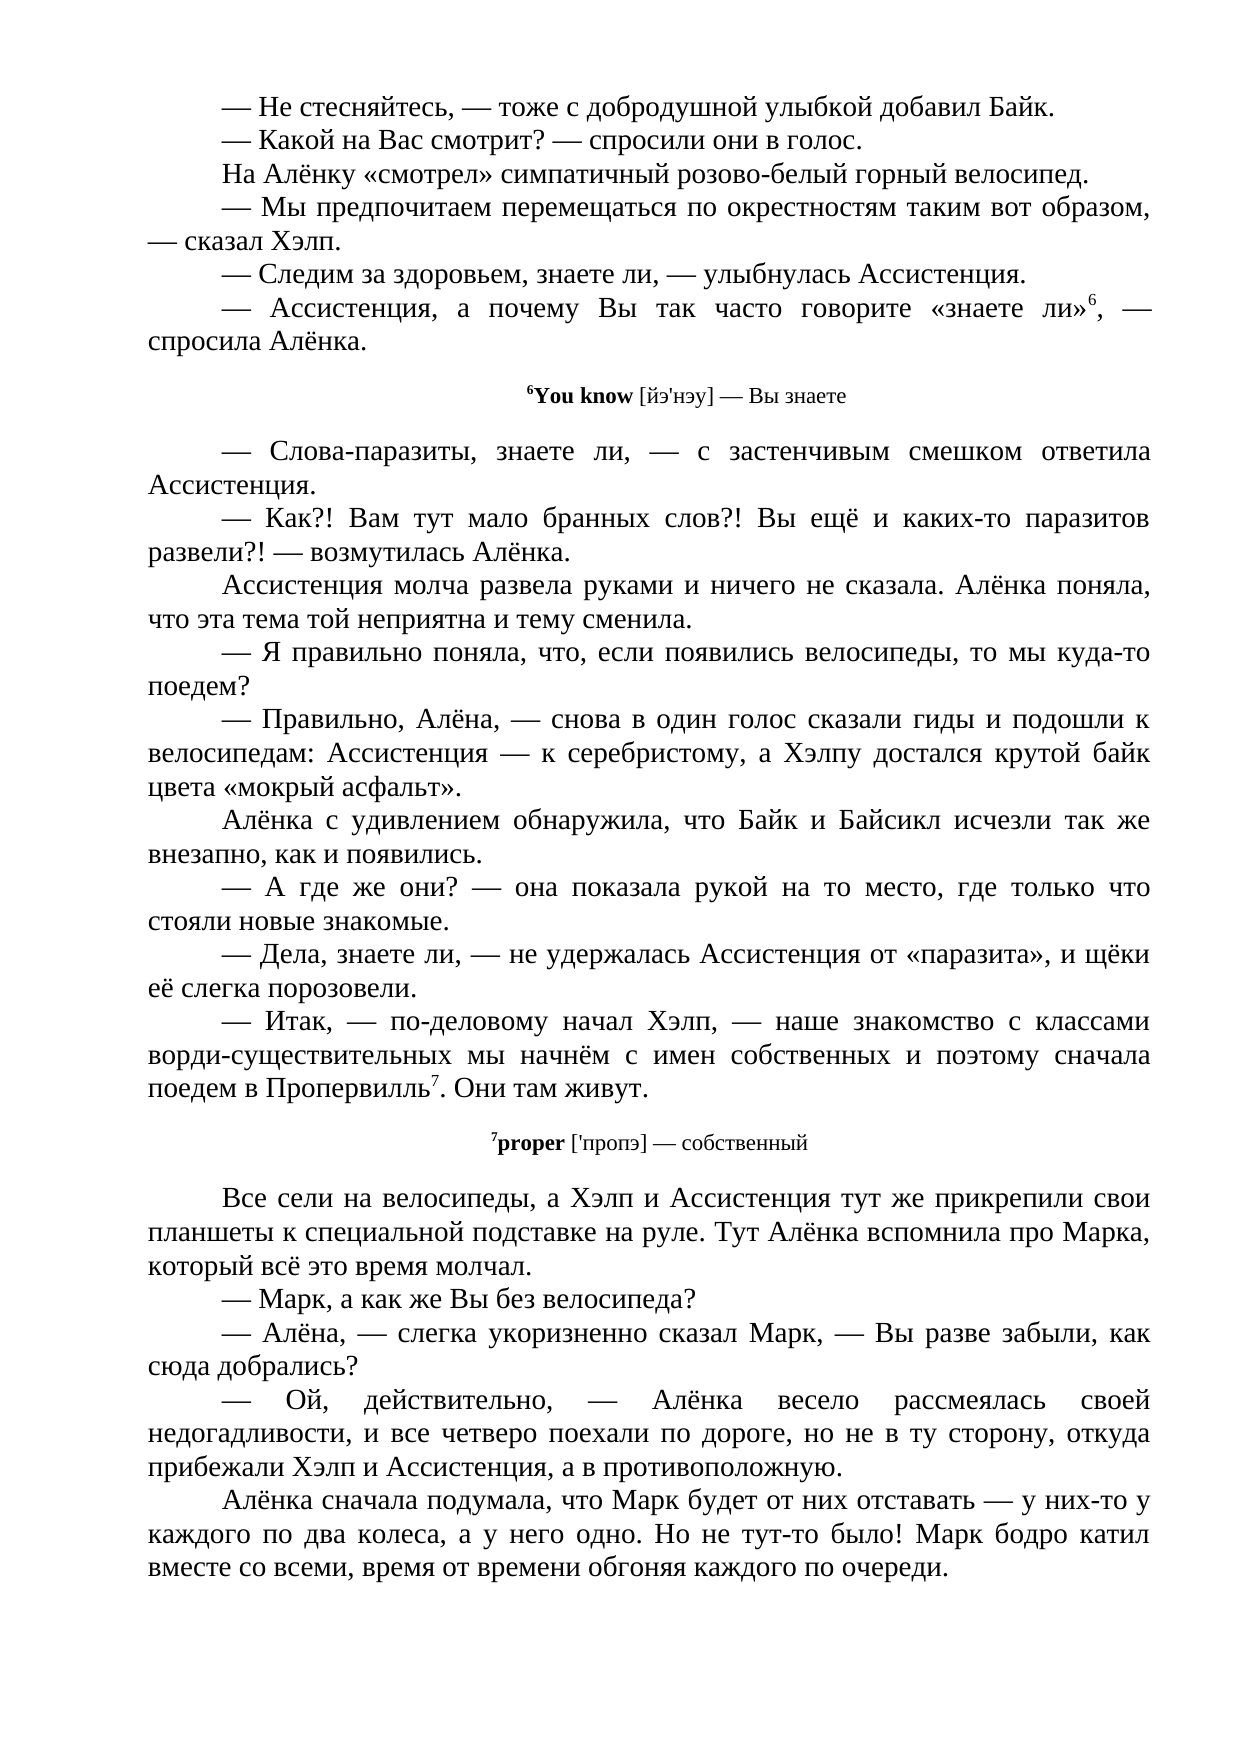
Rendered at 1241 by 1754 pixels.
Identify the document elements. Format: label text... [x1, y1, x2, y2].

text На Алёнку «смотрел» симпатичный розово-белый горный велосипед. [148, 156, 1152, 189]
text — Слова-паразиты, знаете ли, — с застенчивым смешком ответила Ассистенция. [148, 433, 1152, 500]
text — Марк, а как же Вы без велосипеда? [148, 1281, 1152, 1315]
text Ассистенция молча развела руками и ничего не сказала. Алёнка поняла, что эта тема той неприятна и тему сменила. [148, 567, 1152, 634]
text — А где же они? — она показала рукой на то место, где только что стояли новые знакомые. [148, 869, 1152, 936]
text — Я правильно поняла, что, если появились велосипеды, то мы куда-то поедем? [148, 634, 1152, 702]
text Алёнка с удивлением обнаружила, что Байк и Байсикл исчезли так же внезапно, как и появились. [148, 802, 1152, 869]
text — Как?! Вам тут мало бранных слов?! Вы ещё и каких-то паразитов развели?! — возмутилась Алёнка. [148, 500, 1152, 567]
text Алёнка сначала подумала, что Марк будет от них отставать — у них-то у каждого по два колеса, а у него одно. Но не тут-то было! Марк бодро катил вместе со всеми, время от времени обгоняя каждого по очереди. [148, 1482, 1152, 1583]
text — Дела, знаете ли, — не удержалась Ассистенция от «паразита», и щёки её слегка порозовели. [148, 936, 1152, 1003]
text — Алёна, — слегка укоризненно сказал Марк, — Вы разве забыли, как сюда добрались? [148, 1315, 1152, 1382]
text — Правильно, Алёна, — снова в один голос сказали гиды и подошли к велосипедам: Ассистенция — к серебристому, а Хэлпу достался крутой байк цвета «мокрый асфальт». [148, 702, 1152, 802]
text — Ой, действительно, — Алёнка весело рассмеялась своей недогадливости, и все четверо поехали по дороге, но не в ту сторону, откуда прибежали Хэлп и Ассистенция, а в противоположную. [148, 1382, 1152, 1482]
text — Какой на Вас смотрит? — спросили они в голос. [148, 122, 1152, 156]
text — Следим за здоровьем, знаете ли, — улыбнулась Ассистенция. [148, 256, 1152, 290]
text — Итак, — по-деловому начал Хэлп, — наше знакомство с классами ворди-существительных мы начнём с имен собственных и поэтому сначала поедем в Пропервилль7. Они там живут. [148, 1003, 1152, 1104]
text 6You know [йэ'нэу] — Вы знаете [148, 382, 1152, 408]
text — Мы предпочитаем перемещаться по окрестностям таким вот образом, — сказал Хэлп. [148, 189, 1152, 256]
text Все сели на велосипеды, а Хэлп и Ассистенция тут же прикрепили свои планшеты к специальной подставке на руле. Тут Алёнка вспомнила про Марка, который всё это время молчал. [148, 1181, 1152, 1281]
text — Ассистенция, а почему Вы так часто говорите «знаете ли»6, — спросила Алёнка. [148, 290, 1152, 357]
text — Не стесняйтесь, — тоже с добродушной улыбкой добавил Байк. [148, 89, 1152, 122]
text 7proper ['пропэ] — собственный [148, 1129, 1152, 1156]
